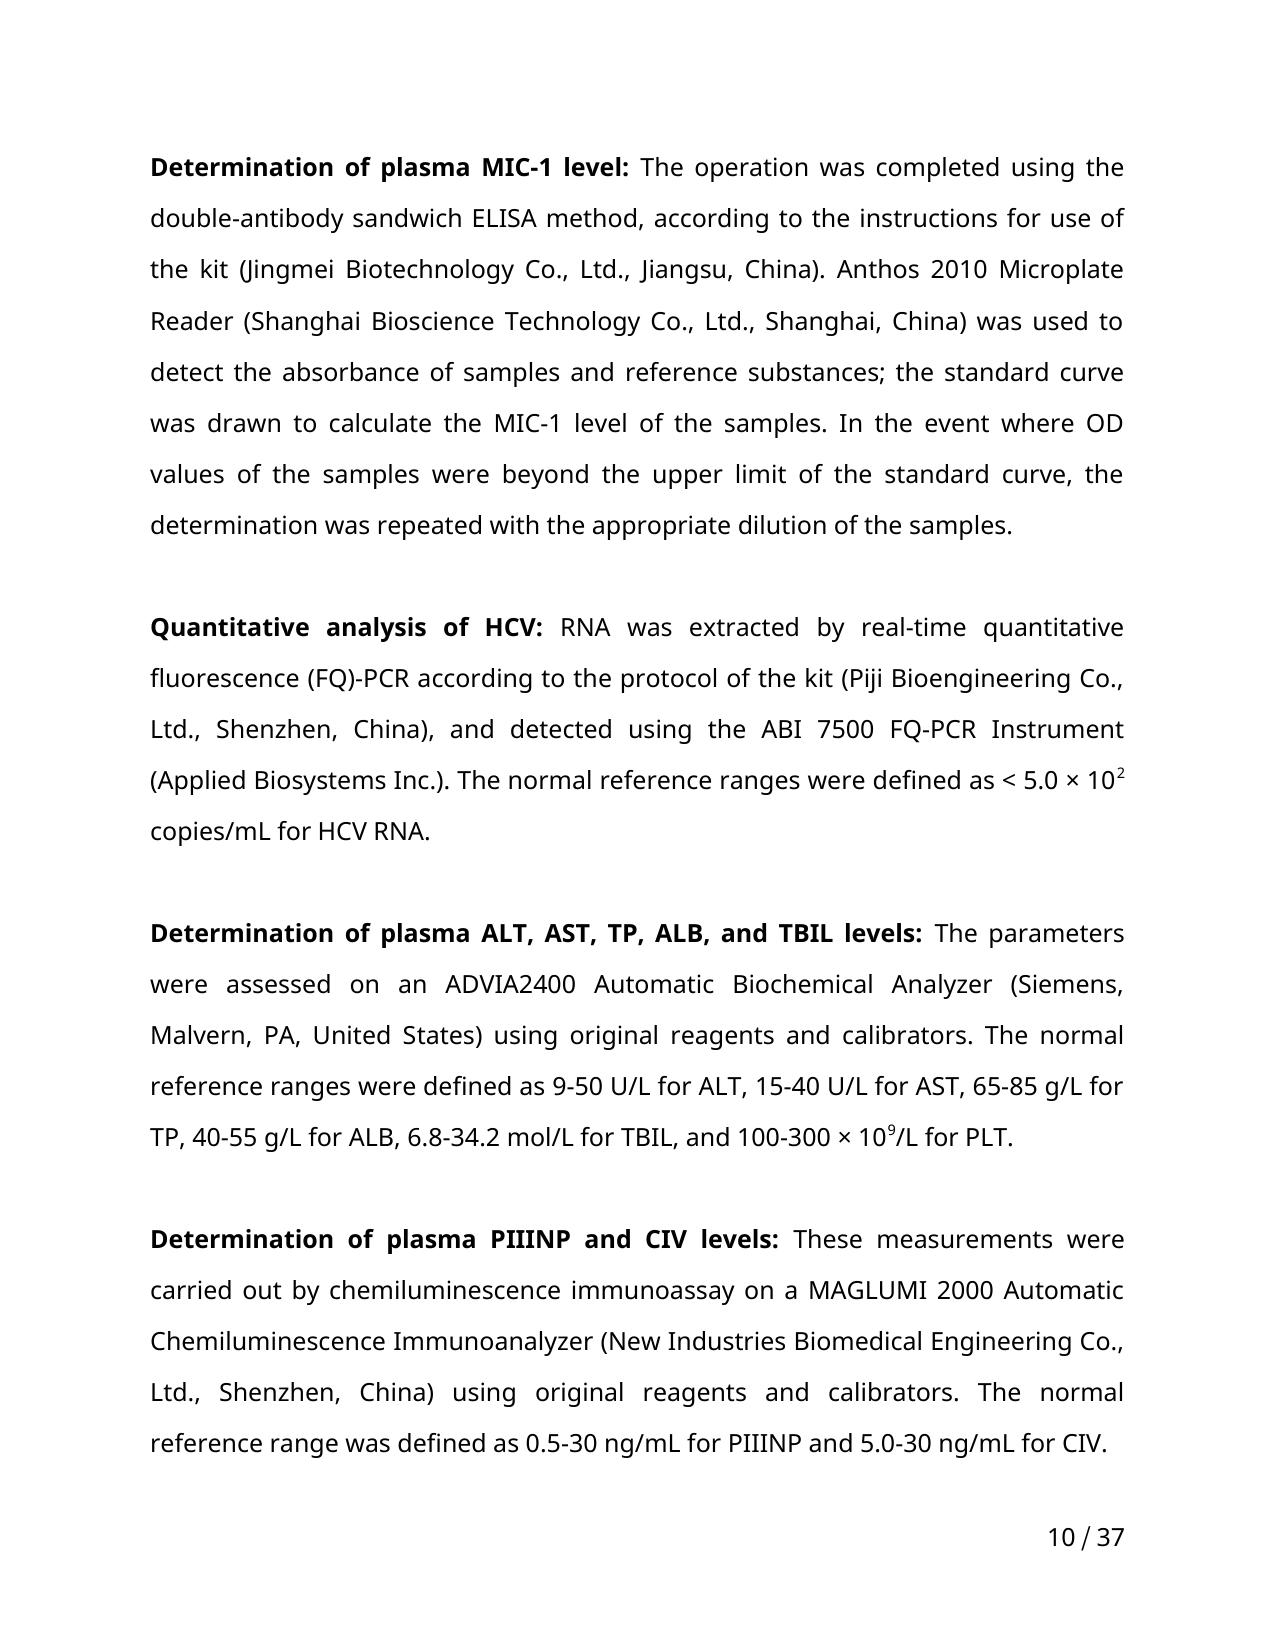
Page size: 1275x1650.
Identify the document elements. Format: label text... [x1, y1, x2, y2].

text Quantitative analysis of HCV: RNA was extracted by real-time quantitative fluorescence (FQ)-PCR according to the protocol of the kit (Piji Bioengineering Co., Ltd., Shenzhen, China), and detected using the ABI 7500 FQ-PCR Instrument (Applied Biosystems Inc.). The normal reference ranges were defined as < 5.0 × 102 copies/mL for HCV RNA. [150, 609, 1125, 848]
text Determination of plasma ALT, AST, TP, ALB, and TBIL levels: The parameters were assessed on an ADVIA2400 Automatic Biochemical Analyzer (Siemens, Malvern, PA, United States) using original reagents and calibrators. The normal reference ranges were defined as 9-50 U/L for ALT, 15-40 U/L for AST, 65-85 g/L for TP, 40-55 g/L for ALB, 6.8-34.2 mol/L for TBIL, and 100-300 × 109/L for PLT. [150, 916, 1125, 1154]
text Determination of plasma MIC-1 level: The operation was completed using the double-antibody sandwich ELISA method, according to the instructions for use of the kit (Jingmei Biotechnology Co., Ltd., Jiangsu, China). Anthos 2010 Microplate Reader (Shanghai Bioscience Technology Co., Ltd., Shanghai, China) was used to detect the absorbance of samples and reference substances; the standard curve was drawn to calculate the MIC-1 level of the samples. In the event where OD values of the samples were beyond the upper limit of the standard curve, the determination was repeated with the appropriate dilution of the samples. [150, 150, 1125, 541]
text Determination of plasma PIIINP and CIV levels: These measurements were carried out by chemiluminescence immunoassay on a MAGLUMI 2000 Automatic Chemiluminescence Immunoanalyzer (New Industries Biomedical Engineering Co., Ltd., Shenzhen, China) using original reagents and calibrators. The normal reference range was defined as 0.5-30 ng/mL for PIIINP and 5.0-30 ng/mL for CIV. [150, 1222, 1125, 1460]
